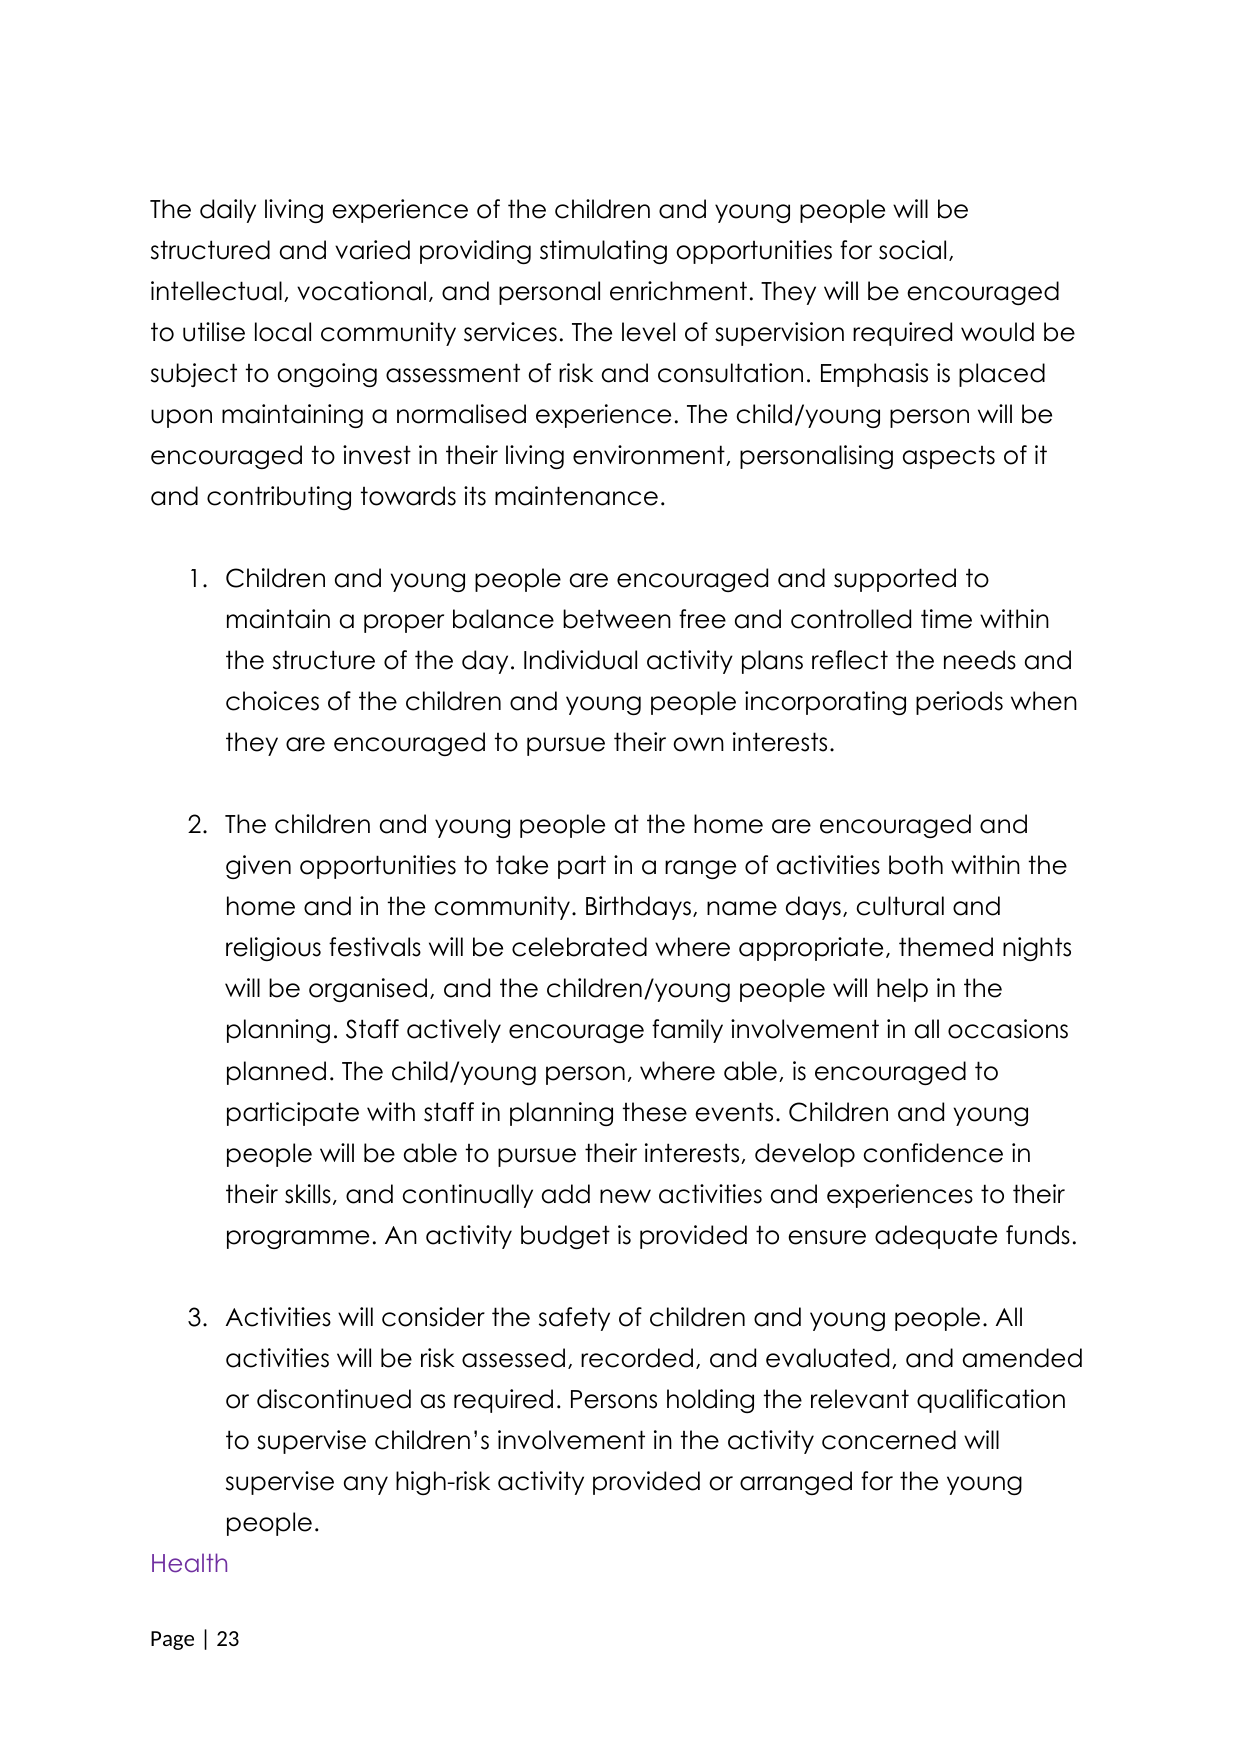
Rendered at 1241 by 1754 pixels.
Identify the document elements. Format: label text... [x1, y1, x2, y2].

list Children and young people are encouraged and supported to maintain a proper balance between free and controlled time within the structure of the day. Individual activity plans reflect the needs and choices of the children and young people incorporating periods when they are encouraged to pursue their own interests. [187, 559, 1090, 759]
list Activities will consider the safety of children and young people. All activities will be risk assessed, recorded, and evaluated, and amended or discontinued as required. Persons holding the relevant qualification to supervise children’s involvement in the activity concerned will supervise any high-risk activity provided or arranged for the young people. [187, 1298, 1090, 1539]
text The daily living experience of the children and young people will be structured and varied providing stimulating opportunities for social, intellectual, vocational, and personal enrichment. They will be encouraged to utilise local community services. The level of supervision required would be subject to ongoing assessment of risk and consultation. Emphasis is placed upon maintaining a normalised experience. The child/young person will be encouraged to invest in their living environment, personalising aspects of it and contributing towards its maintenance. [150, 190, 1090, 513]
list The children and young people at the home are encouraged and given opportunities to take part in a range of activities both within the home and in the community. Birthdays, name days, cultural and religious festivals will be celebrated where appropriate, themed nights will be organised, and the children/young people will help in the planning. Staff actively encourage family involvement in all occasions planned. The child/young person, where able, is encouraged to participate with staff in planning these events. Children and young people will be able to pursue their interests, develop confidence in their skills, and continually add new activities and experiences to their programme. An activity budget is provided to ensure adequate funds. [187, 806, 1090, 1252]
text Health [150, 1544, 1090, 1580]
